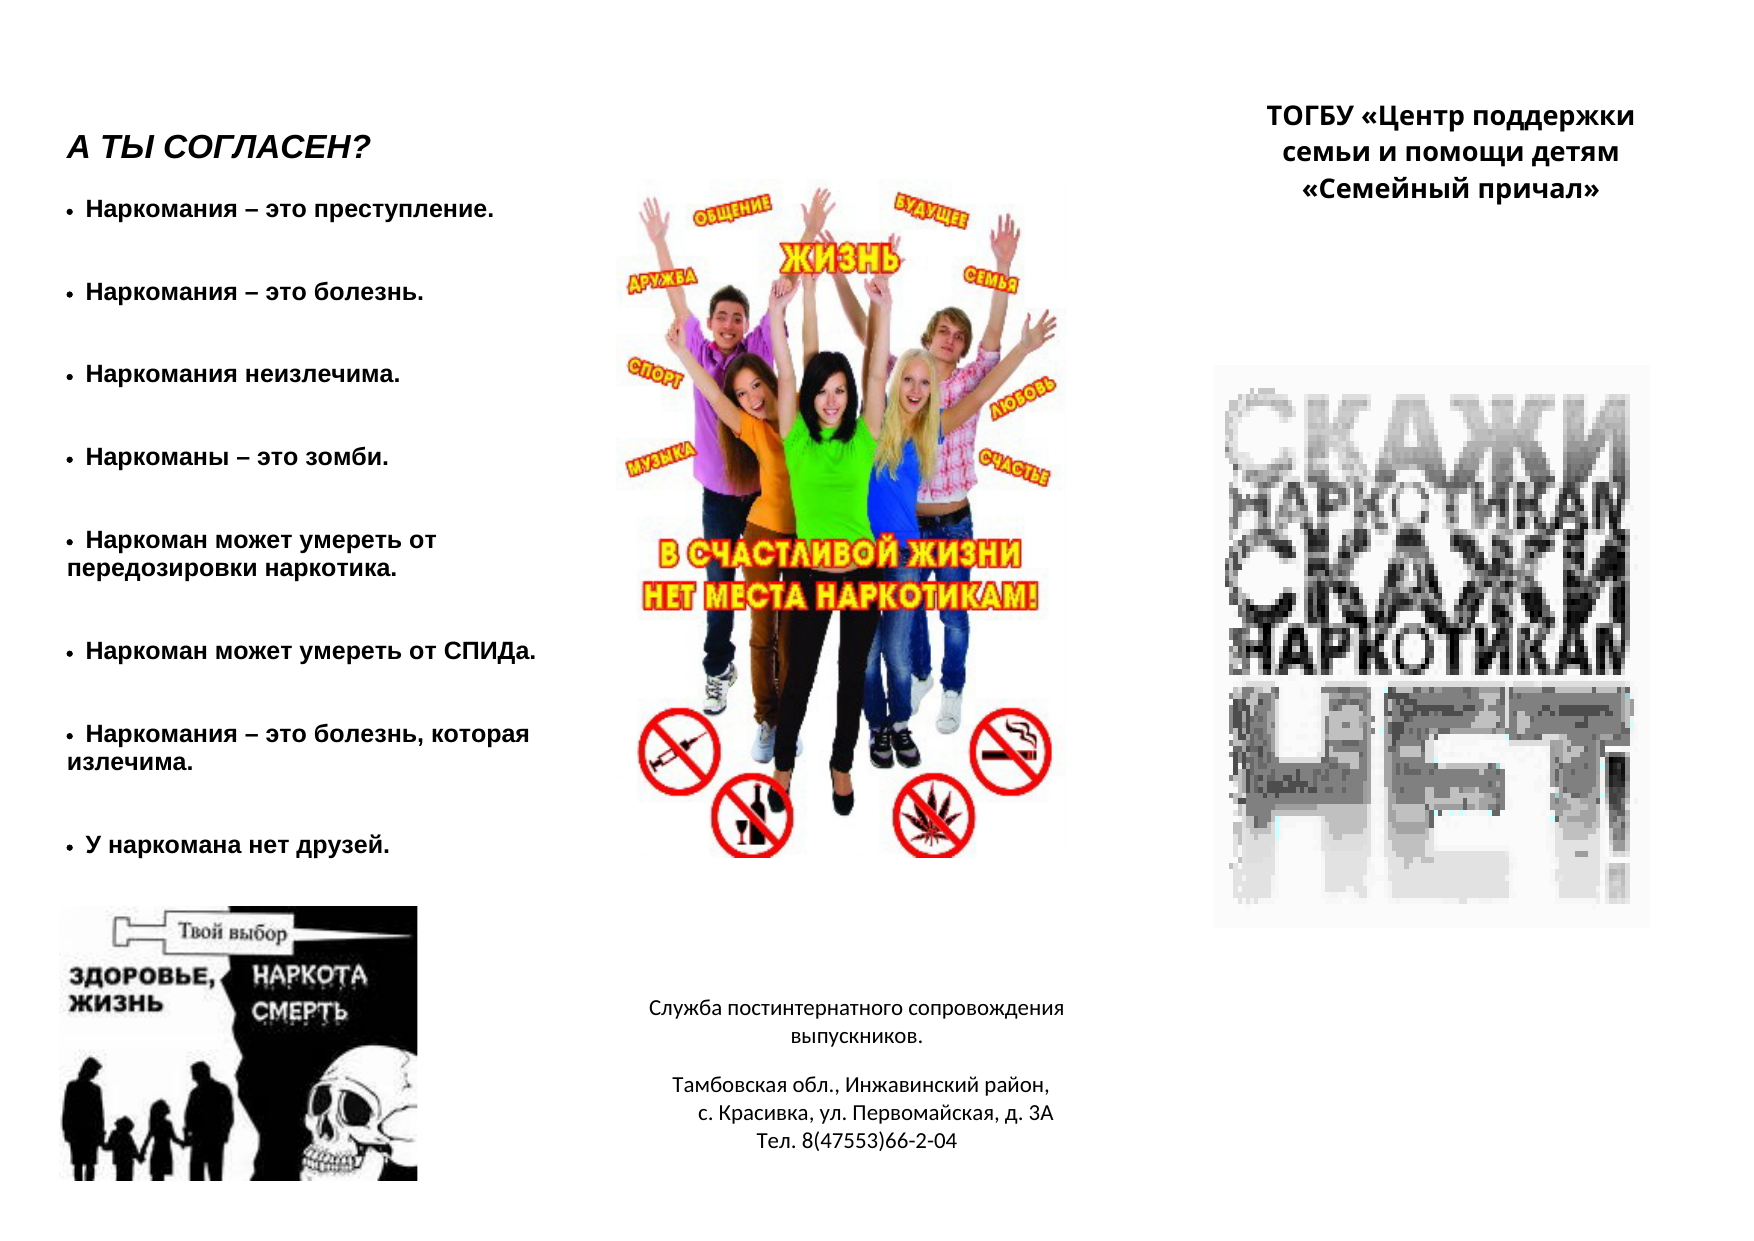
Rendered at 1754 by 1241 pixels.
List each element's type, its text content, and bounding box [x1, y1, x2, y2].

list Наркоман может умереть от передозировки наркотика. [67, 525, 542, 582]
text Тел. 8(47553)66-2-04 [616, 1126, 1098, 1154]
list Наркомания – это болезнь. [67, 277, 542, 306]
picture [1213, 365, 1651, 928]
list Наркомания неизлечима. [67, 359, 542, 388]
picture [59, 906, 418, 1181]
list Наркоман может умереть от СПИДа. [67, 636, 542, 665]
list ТОГБУ «Центр поддержки семьи и помощи детям «Семейный причал» [1247, 96, 1655, 207]
list У наркомана нет друзей. [67, 830, 542, 859]
list Наркоманы – это зомби. [67, 442, 542, 471]
text А ТЫ СОГЛАСЕН? [67, 127, 542, 165]
list Наркомания – это болезнь, которая излечима. [67, 719, 542, 776]
list Наркомания – это преступление. [67, 194, 542, 223]
text Тамбовская обл., Инжавинский район, [616, 1070, 1098, 1098]
text Служба постинтернатного сопровождения выпускников. [616, 993, 1098, 1049]
text с. Красивка, ул. Первомайская, д. 3А [616, 1098, 1098, 1126]
picture [615, 179, 1067, 858]
